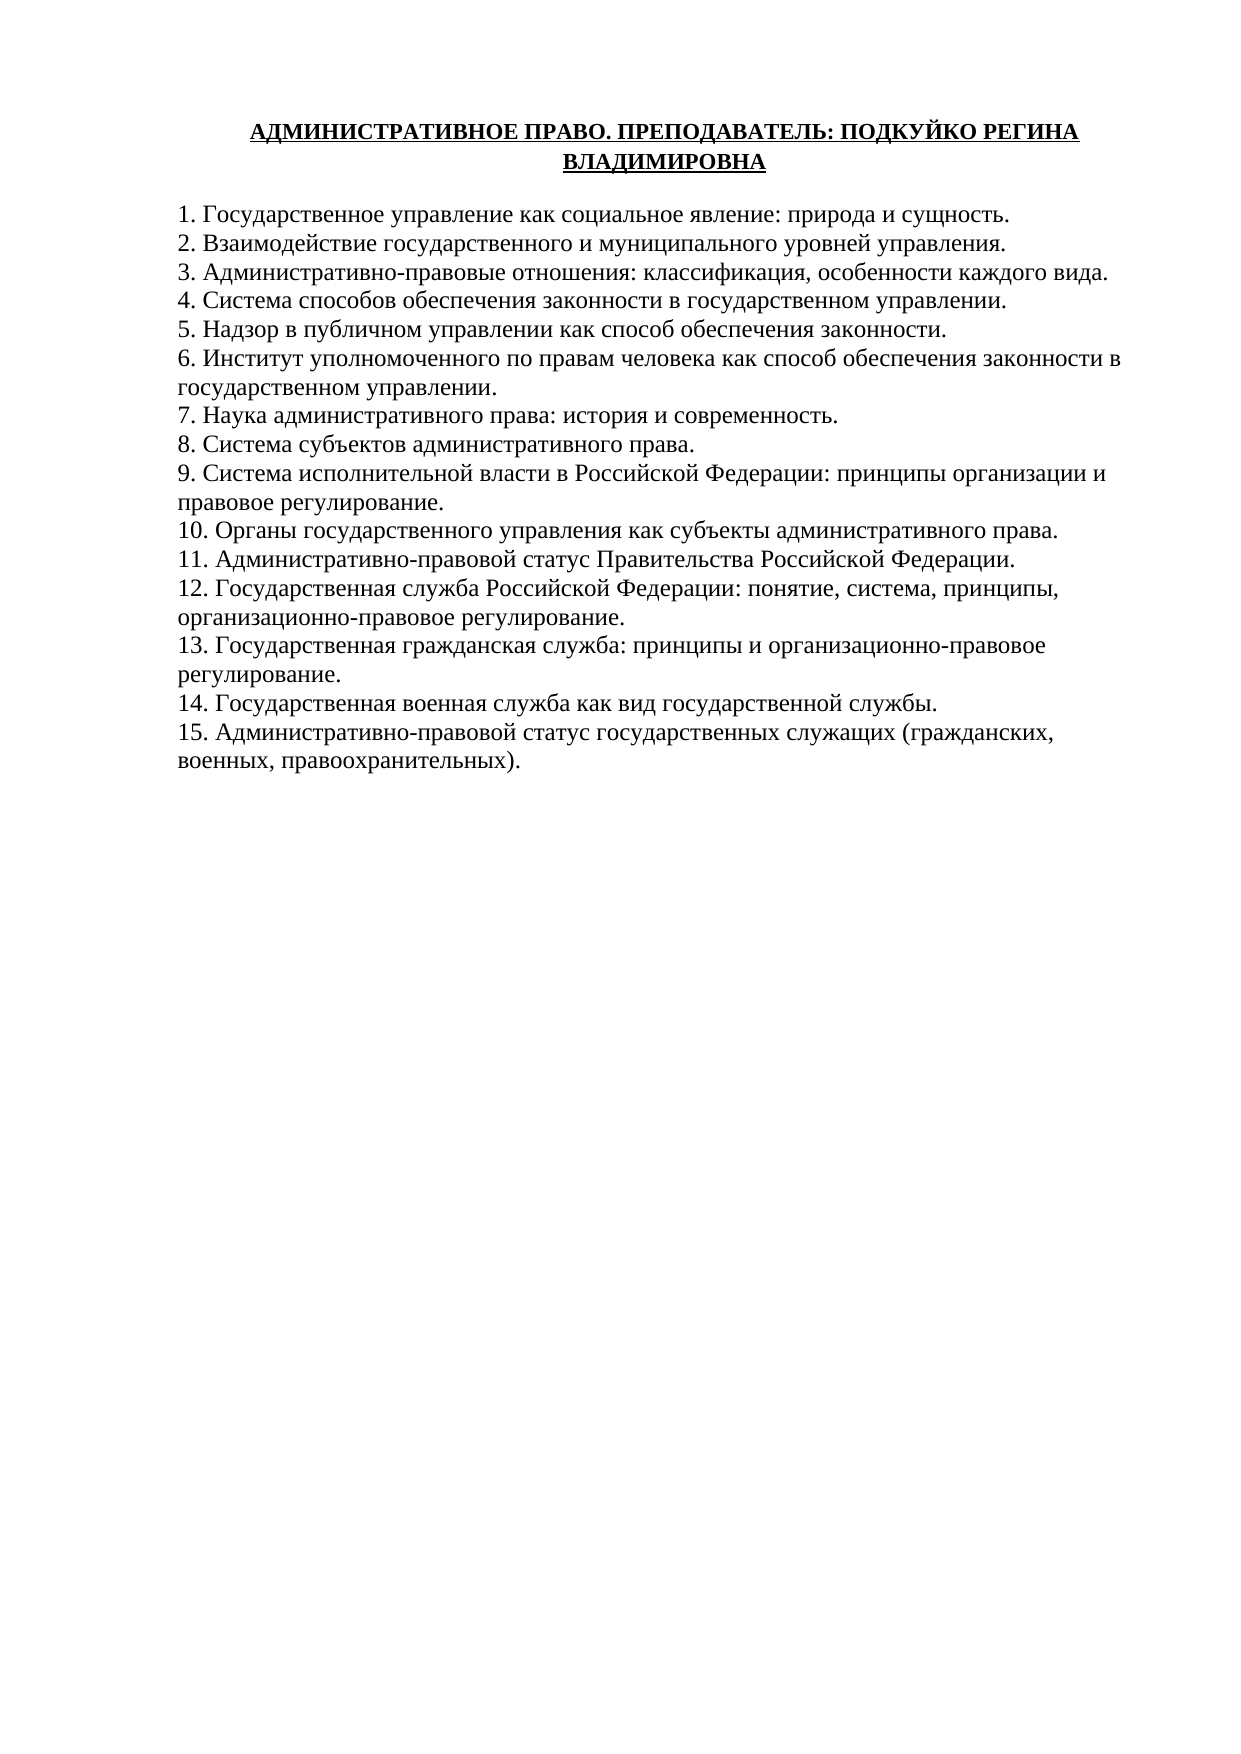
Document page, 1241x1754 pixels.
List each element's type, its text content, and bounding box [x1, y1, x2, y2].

text 3. Административно-правовые отношения: классификация, особенности каждого вида. [177, 257, 1152, 286]
text 11. Административно-правовой статус Правительства Российской Федерации. [177, 544, 1152, 573]
text 1. Государственное управление как социальное явление: природа и сущность. [177, 199, 1152, 228]
text 7. Наука административного права: история и современность. [177, 401, 1152, 429]
text 8. Система субъектов административного права. [177, 429, 1152, 458]
text 2. Взаимодействие государственного и муниципального уровней управления. [177, 228, 1152, 257]
text 14. Государственная военная служба как вид государственной службы. [177, 688, 1152, 717]
text 4. Система способов обеспечения законности в государственном управлении. [177, 286, 1152, 314]
text 6. Институт уполномоченного по правам человека как способ обеспечения законности в государственном управлении. [177, 343, 1152, 401]
text 12. Государственная служба Российской Федерации: понятие, система, принципы, организационно-правовое регулирование. [177, 573, 1152, 631]
text 10. Органы государственного управления как субъекты административного права. [177, 516, 1152, 544]
text 15. Административно-правовой статус государственных служащих (гражданских, военных, правоохранительных). [177, 717, 1152, 774]
text 13. Государственная гражданская служба: принципы и организационно-правовое регулирование. [177, 631, 1152, 688]
text АДМИНИСТРАТИВНОЕ ПРАВО. ПРЕПОДАВАТЕЛЬ: ПОДКУЙКО РЕГИНА ВЛАДИМИРОВНА [177, 118, 1152, 175]
text 5. Надзор в публичном управлении как способ обеспечения законности. [177, 314, 1152, 343]
text 9. Система исполнительной власти в Российской Федерации: принципы организации и правовое регулирование. [177, 458, 1152, 516]
